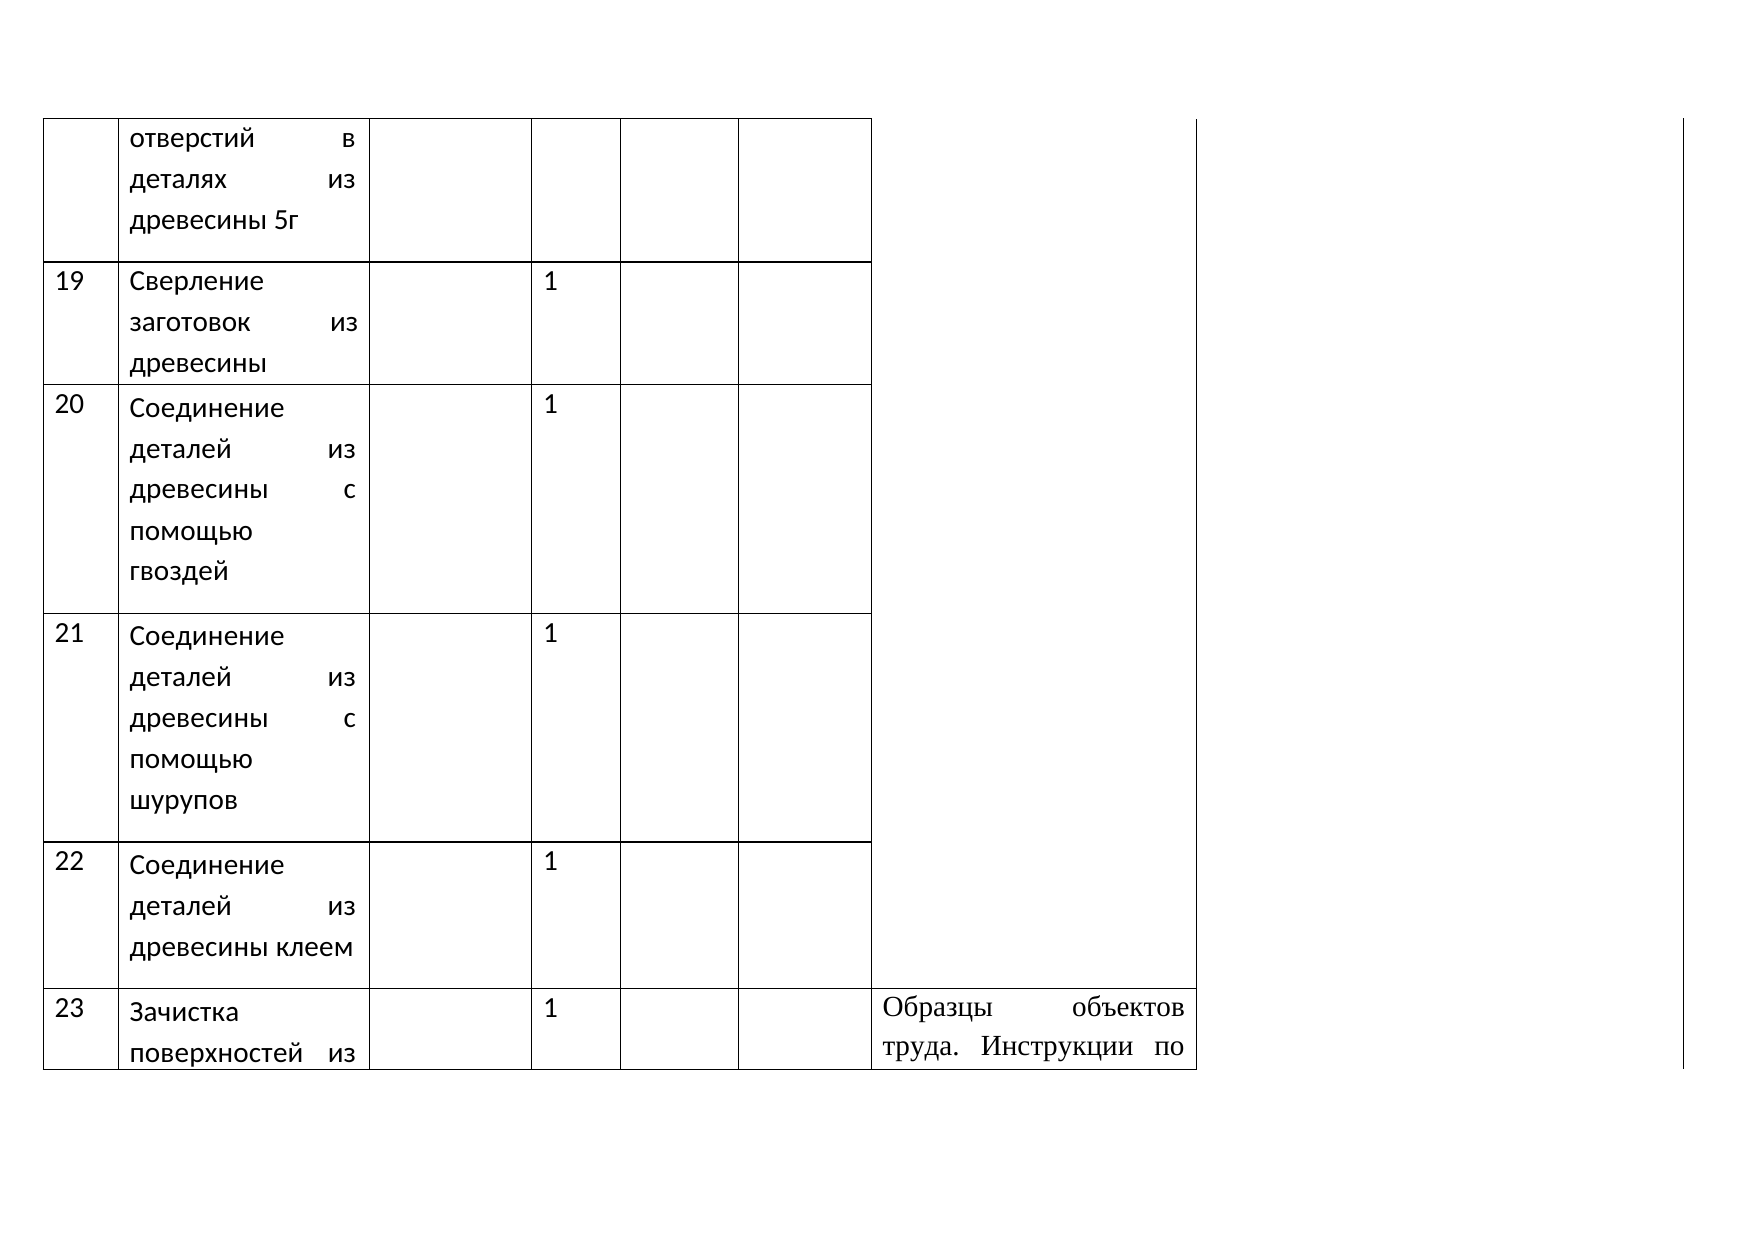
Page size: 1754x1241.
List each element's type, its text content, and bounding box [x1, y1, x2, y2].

table_cell 1 [532, 614, 620, 841]
table_cell [621, 614, 738, 841]
table_cell 20 [44, 385, 118, 613]
table_cell 1 [532, 119, 620, 261]
table_cell 1 [532, 385, 620, 613]
table_cell Сверление заготовок из древесины [119, 263, 369, 384]
table_cell [739, 263, 871, 384]
table_cell [739, 614, 871, 841]
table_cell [119, 989, 369, 1069]
table_cell Соединение деталей из древесины с помощью гвоздей [119, 385, 369, 613]
table_cell 18 [44, 119, 118, 261]
table_cell 1 [532, 989, 620, 1069]
table_cell 19 [44, 263, 118, 384]
table_cell [370, 385, 531, 613]
table_cell Соединение деталей из древесины клеем [119, 843, 369, 988]
table_cell [370, 119, 531, 261]
table_cell 23 [44, 989, 118, 1069]
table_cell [872, 989, 1196, 1069]
table_cell [621, 843, 738, 988]
table_cell 22 [44, 843, 118, 988]
table_cell [370, 989, 531, 1069]
table_cell [739, 989, 871, 1069]
table_cell [739, 843, 871, 988]
table_cell Соединение деталей из древесины с помощью шурупов [119, 614, 369, 841]
table_cell [370, 614, 531, 841]
table_cell 1 [532, 843, 620, 988]
table_cell [739, 119, 871, 261]
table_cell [119, 119, 369, 261]
table_cell [739, 385, 871, 613]
table_cell 21 [44, 614, 118, 841]
table_cell [621, 263, 738, 384]
table_cell [621, 385, 738, 613]
table_cell [370, 843, 531, 988]
table_cell [621, 989, 738, 1069]
table_cell 1 [532, 263, 620, 384]
table_cell [370, 263, 531, 384]
table_cell [621, 119, 738, 261]
